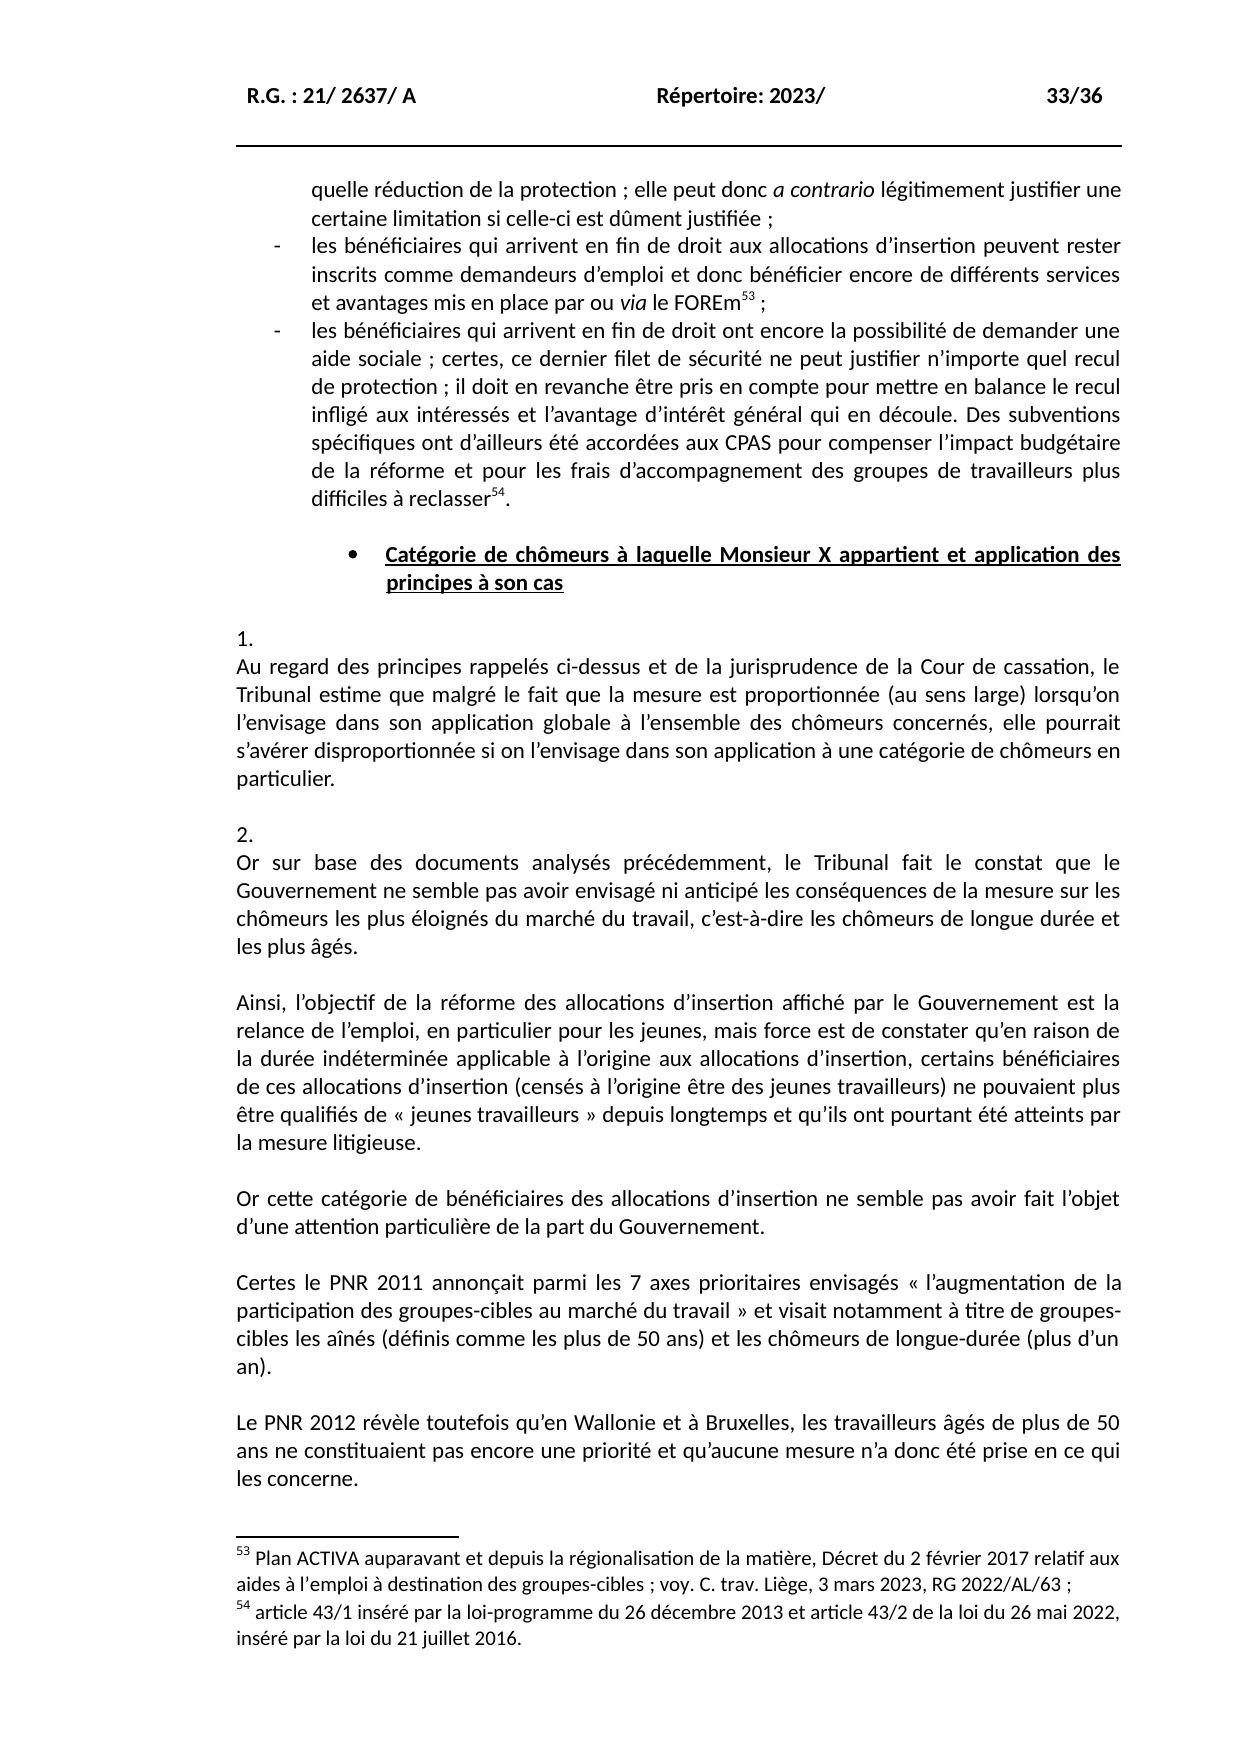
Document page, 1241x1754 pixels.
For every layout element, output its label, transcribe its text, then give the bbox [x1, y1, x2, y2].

list les bénéficiaires qui arrivent en fin de droit ont encore la possibilité de demander une aide sociale ; certes, ce dernier filet de sécurité ne peut justifier n’importe quel recul de protection ; il doit en revanche être pris en compte pour mettre en balance le recul infligé aux intéressés et l’avantage d’intérêt général qui en découle. Des subventions spécifiques ont d’ailleurs été accordées aux CPAS pour compenser l’impact budgétaire de la réforme et pour les frais d’accompagnement des groupes de travailleurs plus difficiles à reclasser. [274, 316, 1122, 512]
text 2. [236, 820, 1122, 848]
text Or sur base des documents analysés précédemment, le Tribunal fait le constat que le Gouvernement ne semble pas avoir envisagé ni anticipé les conséquences de la mesure sur les chômeurs les plus éloignés du marché du travail, c’est-à-dire les chômeurs de longue durée et les plus âgés. [236, 848, 1122, 960]
text Ainsi, l’objectif de la réforme des allocations d’insertion affiché par le Gouvernement est la relance de l’emploi, en particulier pour les jeunes, mais force est de constater qu’en raison de la durée indéterminée applicable à l’origine aux allocations d’insertion, certains bénéficiaires de ces allocations d’insertion (censés à l’origine être des jeunes travailleurs) ne pouvaient plus être qualifiés de « jeunes travailleurs » depuis longtemps et qu’ils ont pourtant été atteints par la mesure litigieuse. [236, 988, 1122, 1156]
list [274, 176, 1122, 232]
text Au regard des principes rappelés ci-dessus et de la jurisprudence de la Cour de cassation, le Tribunal estime que malgré le fait que la mesure est proportionnée (au sens large) lorsqu’on l’envisage dans son application globale à l’ensemble des chômeurs concernés, elle pourrait s’avérer disproportionnée si on l’envisage dans son application à une catégorie de chômeurs en particulier. [236, 652, 1122, 792]
list Catégorie de chômeurs à laquelle Monsieur X appartient et application des principes à son cas [349, 540, 1122, 596]
text Le PNR 2012 révèle toutefois qu’en Wallonie et à Bruxelles, les travailleurs âgés de plus de 50 ans ne constituaient pas encore une priorité et qu’aucune mesure n’a donc été prise en ce qui les concerne. [236, 1408, 1122, 1493]
text Or cette catégorie de bénéficiaires des allocations d’insertion ne semble pas avoir fait l’objet d’une attention particulière de la part du Gouvernement. [236, 1184, 1122, 1240]
list les bénéficiaires qui arrivent en fin de droit aux allocations d’insertion peuvent rester inscrits comme demandeurs d’emploi et donc bénéficier encore de différents services et avantages mis en place par ou via le FOREm ; [274, 232, 1122, 316]
text Certes le PNR 2011 annonçait parmi les 7 axes prioritaires envisagés « l’augmentation de la participation des groupes-cibles au marché du travail » et visait notamment à titre de groupes-cibles les aînés (définis comme les plus de 50 ans) et les chômeurs de longue-durée (plus d’un an). [236, 1268, 1122, 1381]
text 1. [236, 624, 1122, 652]
